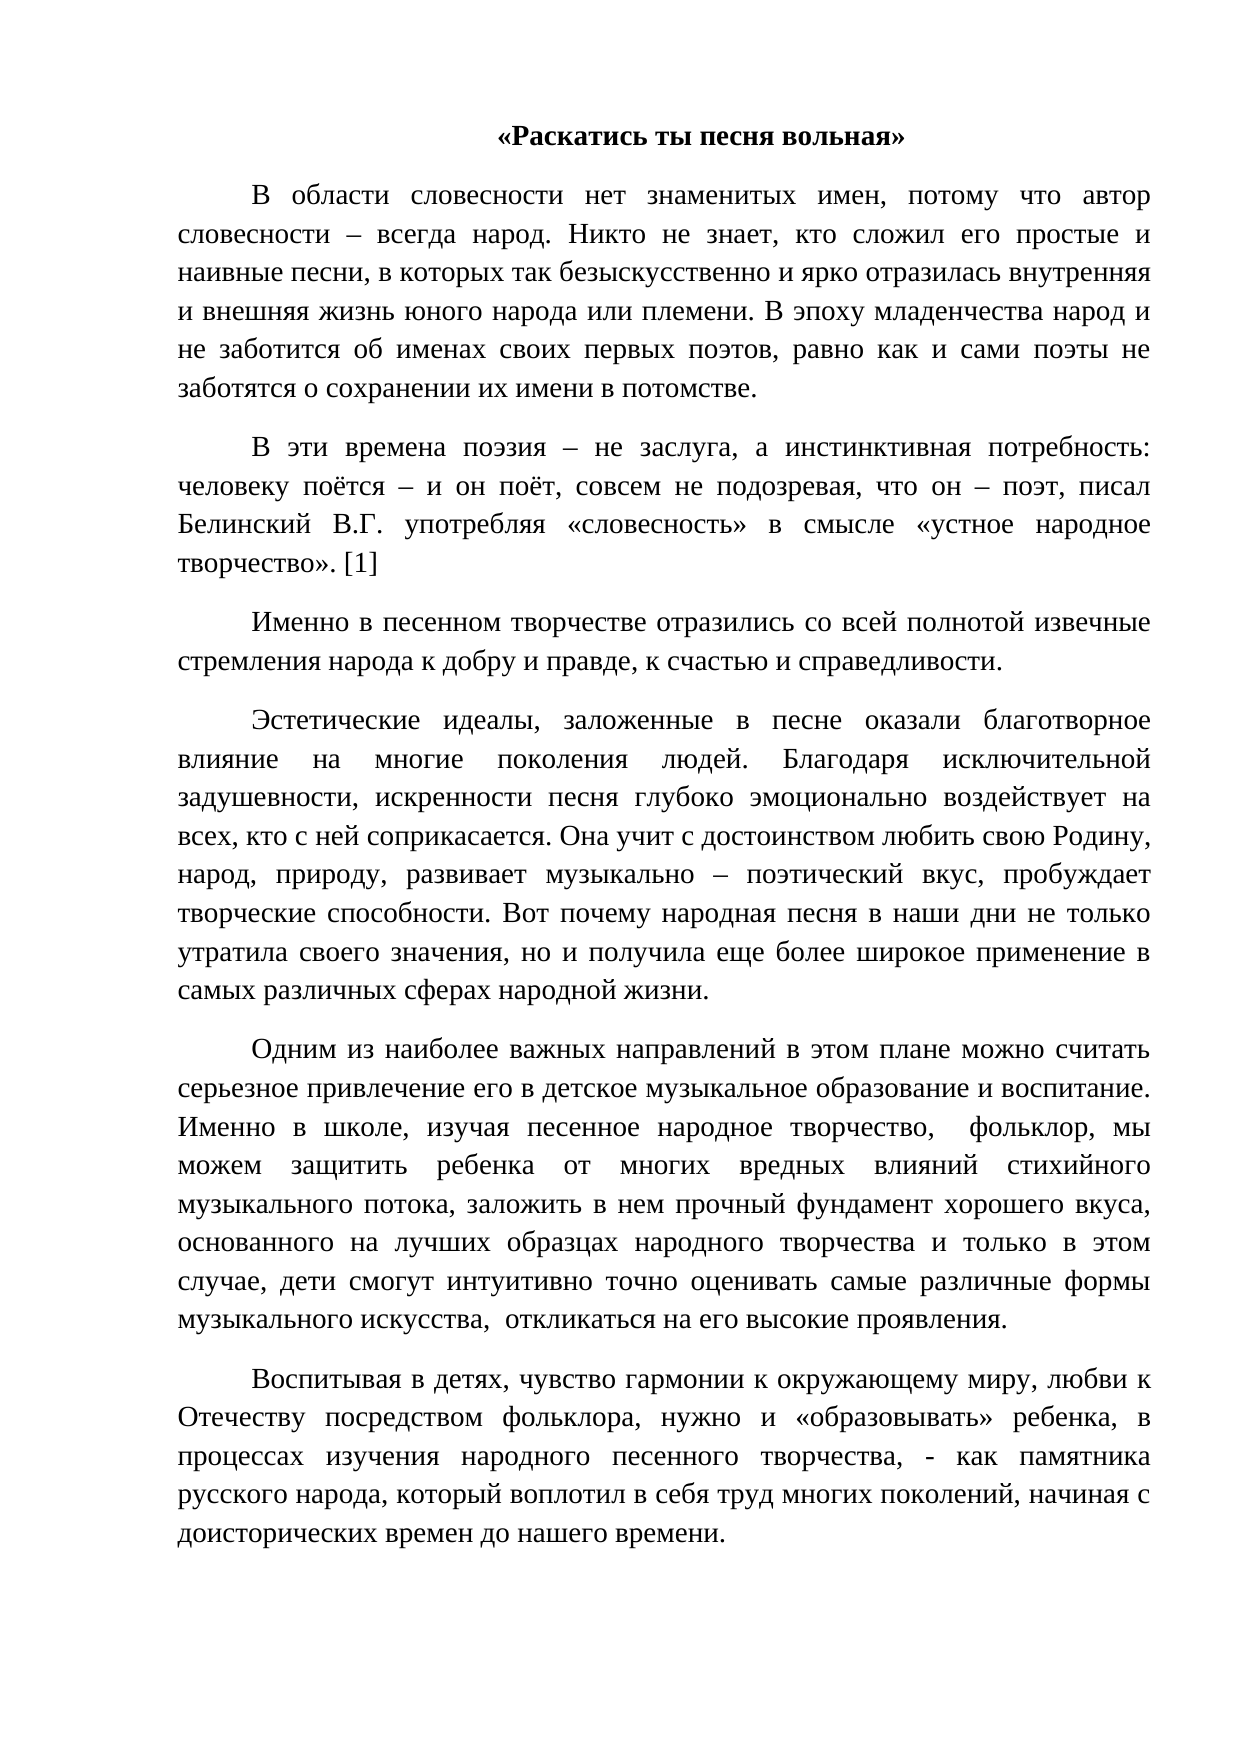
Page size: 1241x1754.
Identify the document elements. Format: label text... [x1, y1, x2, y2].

text В области словесности нет знаменитых имен, потому что автор словесности – всегда народ. Никто не знает, кто сложил его простые и наивные песни, в которых так безыскусственно и ярко отразилась внутренняя и внешняя жизнь юного народа или племени. В эпоху младенчества народ и не заботится об именах своих первых поэтов, равно как и сами поэты не заботятся о сохранении их имени в потомстве. [177, 177, 1152, 404]
text «Раскатись ты песня вольная» [177, 118, 1152, 152]
text Эстетические идеалы, заложенные в песне оказали благотворное влияние на многие поколения людей. Благодаря исключительной задушевности, искренности песня глубоко эмоционально воздействует на всех, кто с ней соприкасается. Она учит с достоинством любить свою Родину, народ, природу, развивает музыкально – поэтический вкус, пробуждает творческие способности. Вот почему народная песня в наши дни не только утратила своего значения, но и получила еще более широкое применение в самых различных сферах народной жизни. [177, 702, 1152, 1006]
text В эти времена поэзия – не заслуга, а инстинктивная потребность: человеку поётся – и он поёт, совсем не подозревая, что он – поэт, писал Белинский В.Г. употребляя «словесность» в смысле «устное народное творчество». [1] [177, 429, 1152, 579]
text Воспитывая в детях, чувство гармонии к окружающему миру, любви к Отечеству посредством фольклора, нужно и «образовывать» ребенка, в процессах изучения народного песенного творчества, - как памятника русского народа, который воплотил в себя труд многих поколений, начиная с доисторических времен до нашего времени. [177, 1361, 1152, 1548]
text Именно в песенном творчестве отразились со всей полнотой извечные стремления народа к добру и правде, к счастью и справедливости. [177, 604, 1152, 677]
text Одним из наиболее важных направлений в этом плане можно считать серьезное привлечение его в детское музыкальное образование и воспитание. Именно в школе, изучая песенное народное творчество, фольклор, мы можем защитить ребенка от многих вредных влияний стихийного музыкального потока, заложить в нем прочный фундамент хорошего вкуса, основанного на лучших образцах народного творчества и только в этом случае, дети смогут интуитивно точно оценивать самые различные формы музыкального искусства, откликаться на его высокие проявления. [177, 1032, 1152, 1335]
